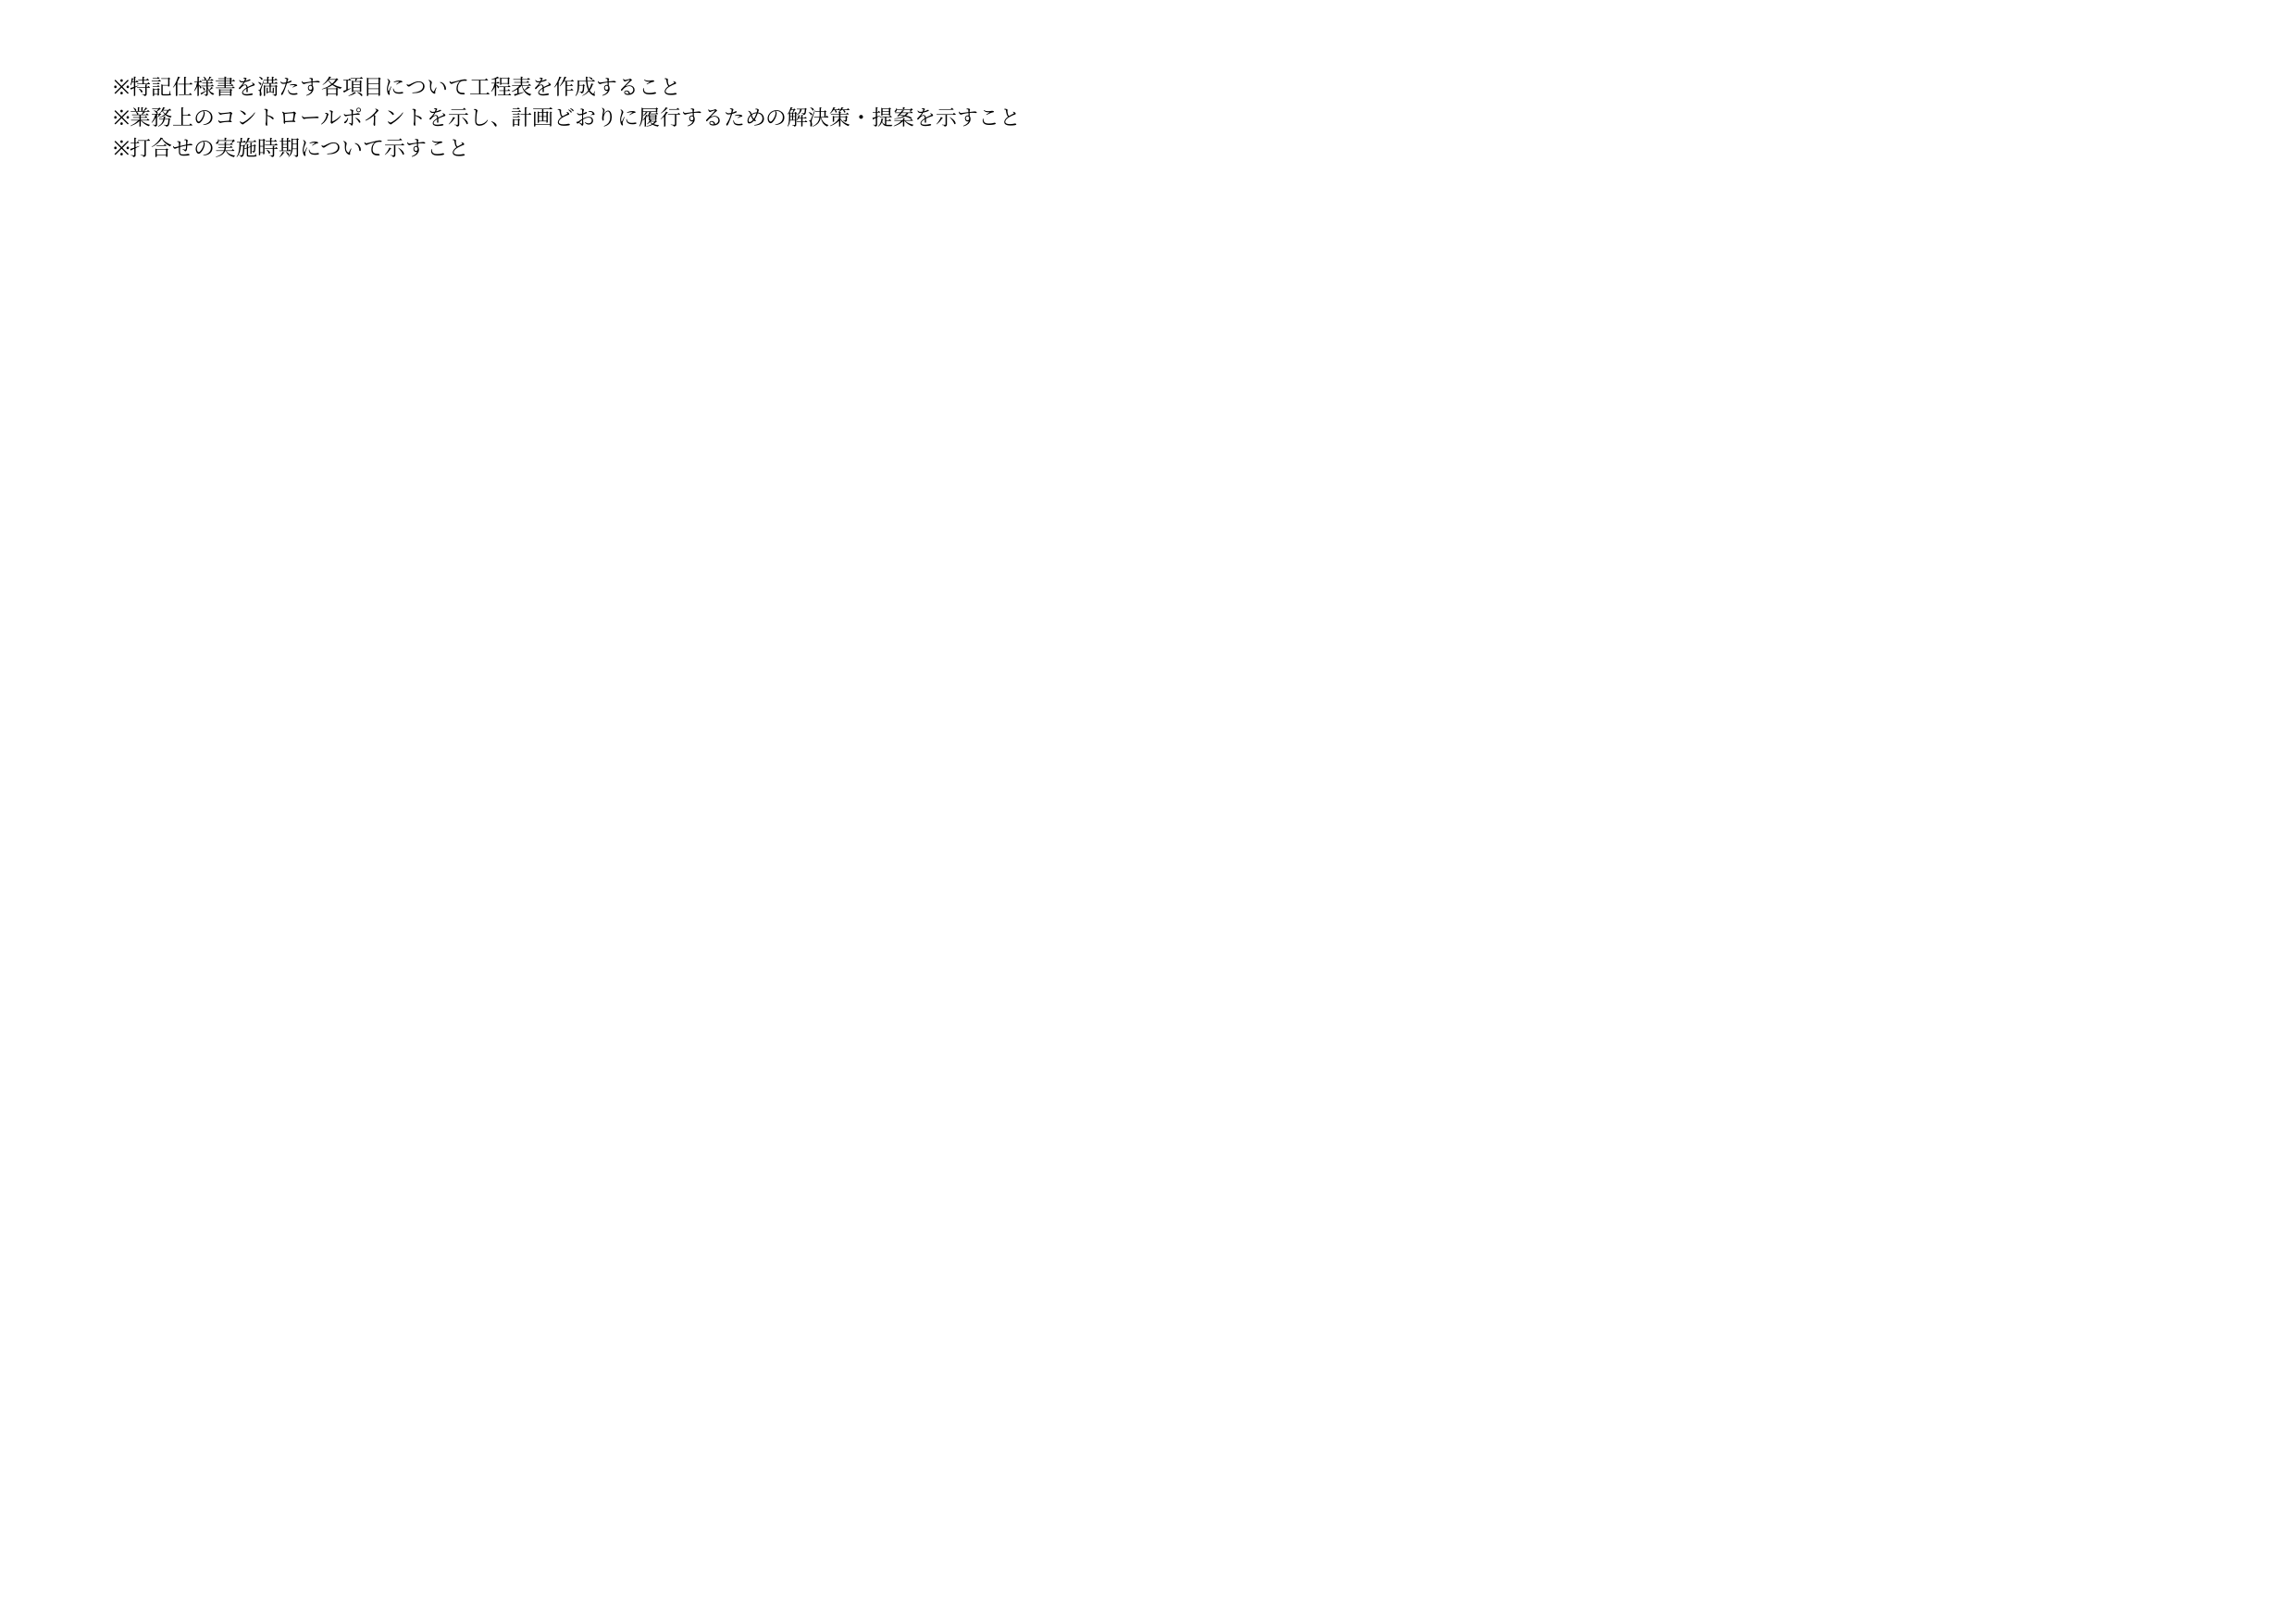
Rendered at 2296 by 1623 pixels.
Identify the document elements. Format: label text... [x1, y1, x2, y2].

text ※業務上のコントロールポイントを示し、計画どおりに履行するための解決策・提案を示すこと [113, 101, 2182, 131]
text ※打合せの実施時期について示すこと [113, 131, 2182, 162]
text ※特記仕様書を満たす各項目について工程表を作成すること [113, 70, 2182, 101]
